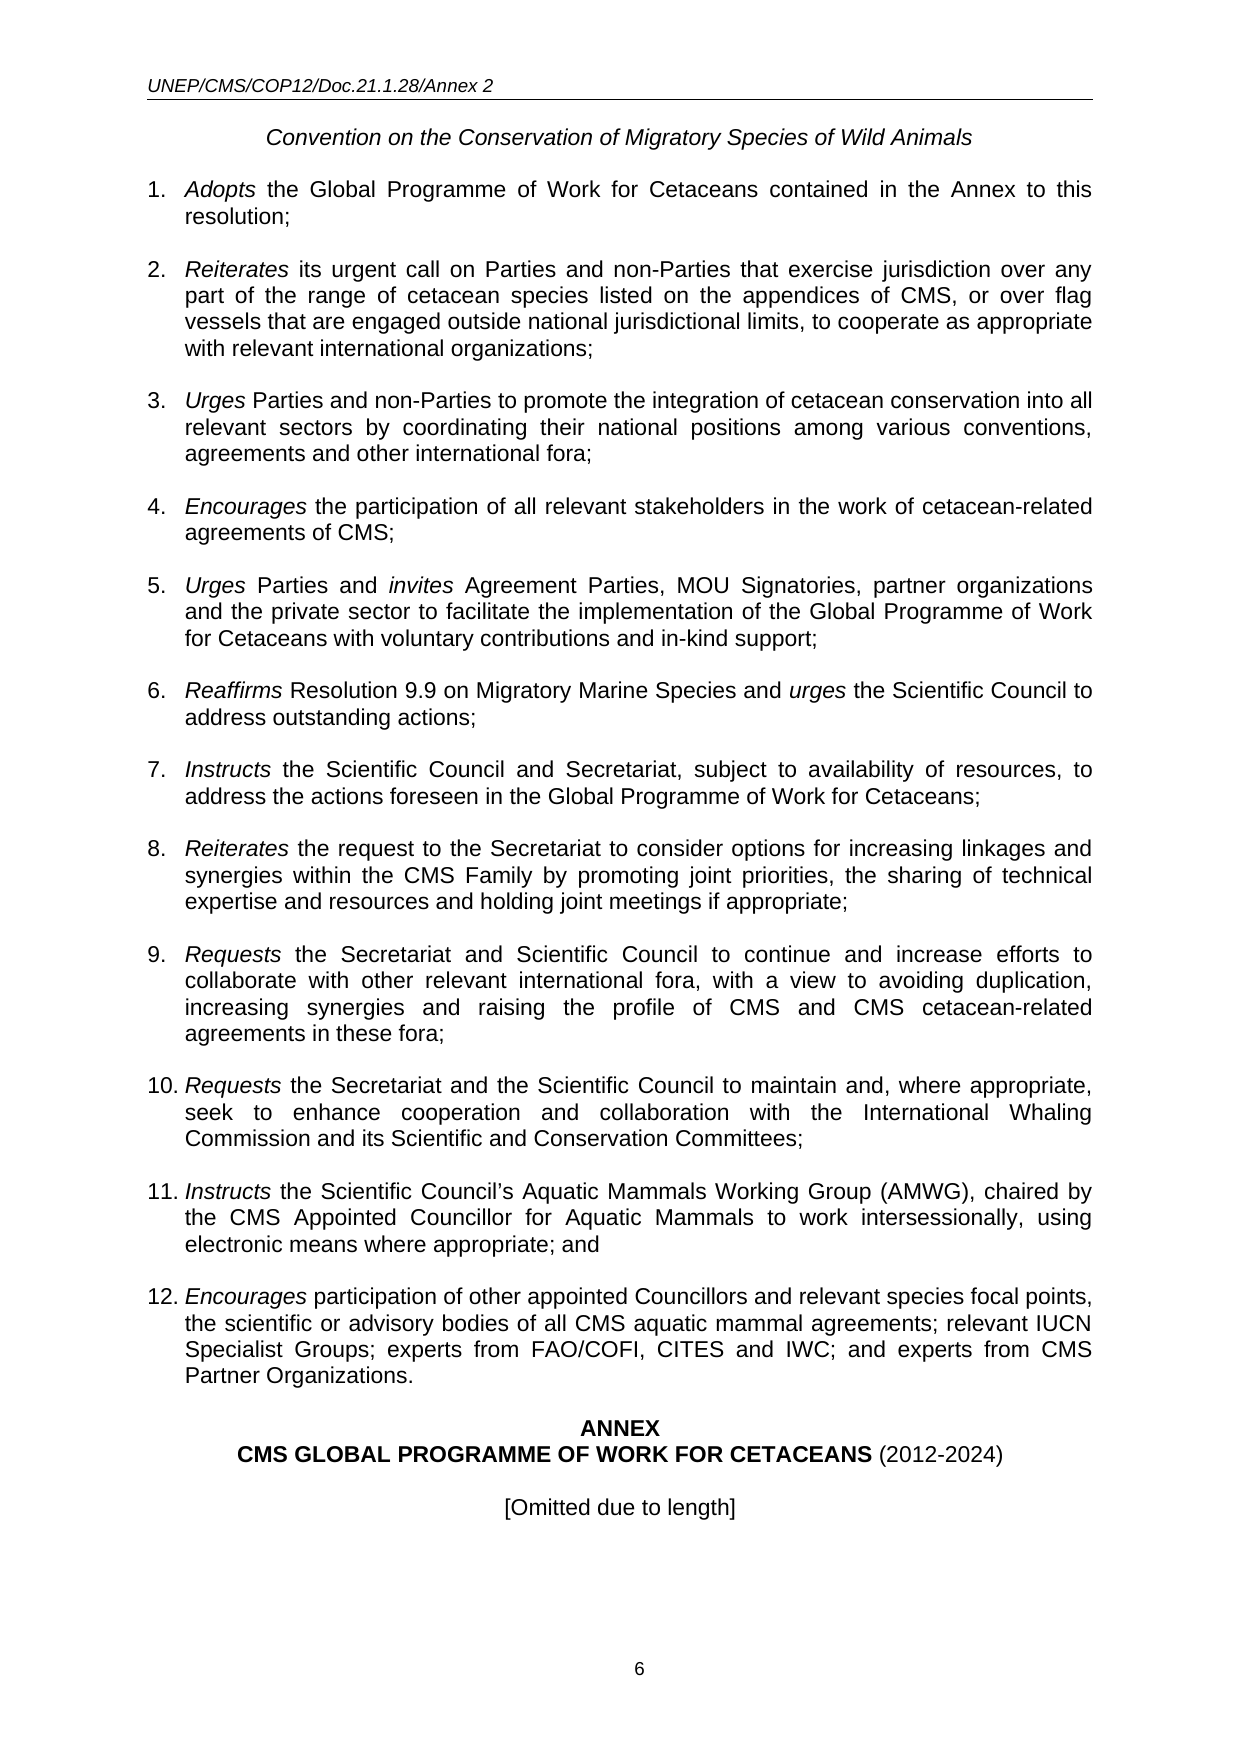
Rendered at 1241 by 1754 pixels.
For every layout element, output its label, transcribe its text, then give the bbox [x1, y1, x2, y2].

text Convention on the Conservation of Migratory Species of Wild Animals [147, 124, 1093, 150]
list Instructs the Scientific Council’s Aquatic Mammals Working Group (AMWG), chaired by the CMS Appointed Councillor for Aquatic Mammals to work intersessionally, using electronic means where appropriate; and [147, 1178, 1093, 1257]
list Urges Parties and invites Agreement Parties, MOU Signatories, partner organizations and the private sector to facilitate the implementation of the Global Programme of Work for Cetaceans with voluntary contributions and in-kind support; [147, 572, 1093, 651]
list Reiterates its urgent call on Parties and non-Parties that exercise jurisdiction over any part of the range of cetacean species listed on the appendices of CMS, or over flag vessels that are engaged outside national jurisdictional limits, to cooperate as appropriate with relevant international organizations; [147, 256, 1093, 361]
list Encourages participation of other appointed Councillors and relevant species focal points, the scientific or advisory bodies of all CMS aquatic mammal agreements; relevant IUCN Specialist Groups; experts from FAO/COFI, CITES and IWC; and experts from CMS Partner Organizations. [147, 1283, 1093, 1389]
list Reiterates the request to the Secretariat to consider options for increasing linkages and synergies within the CMS Family by promoting joint priorities, the sharing of technical expertise and resources and holding joint meetings if appropriate; [147, 835, 1093, 914]
list Reaffirms Resolution 9.9 on Migratory Marine Species and urges the Scientific Council to address outstanding actions; [147, 677, 1093, 730]
text [Omitted due to length] [147, 1494, 1093, 1521]
list Requests the Secretariat and Scientific Council to continue and increase efforts to collaborate with other relevant international fora, with a view to avoiding duplication, increasing synergies and raising the profile of CMS and CMS cetacean-related agreements in these fora; [147, 941, 1093, 1046]
list Adopts the Global Programme of Work for Cetaceans contained in the Annex to this resolution; [147, 176, 1093, 229]
list Requests the Secretariat and the Scientific Council to maintain and, where appropriate, seek to enhance cooperation and collaboration with the International Whaling Commission and its Scientific and Conservation Committees; [147, 1072, 1093, 1152]
text ANNEX [147, 1415, 1093, 1441]
list Urges Parties and non-Parties to promote the integration of cetacean conservation into all relevant sectors by coordinating their national positions among various conventions, agreements and other international fora; [147, 387, 1093, 466]
list Encourages the participation of all relevant stakeholders in the work of cetacean-related agreements of CMS; [147, 493, 1093, 545]
list Instructs the Scientific Council and Secretariat, subject to availability of resources, to address the actions foreseen in the Global Programme of Work for Cetaceans; [147, 756, 1093, 809]
text CMS GLOBAL PROGRAMME OF WORK FOR CETACEANS (2012-2024) [147, 1441, 1093, 1468]
